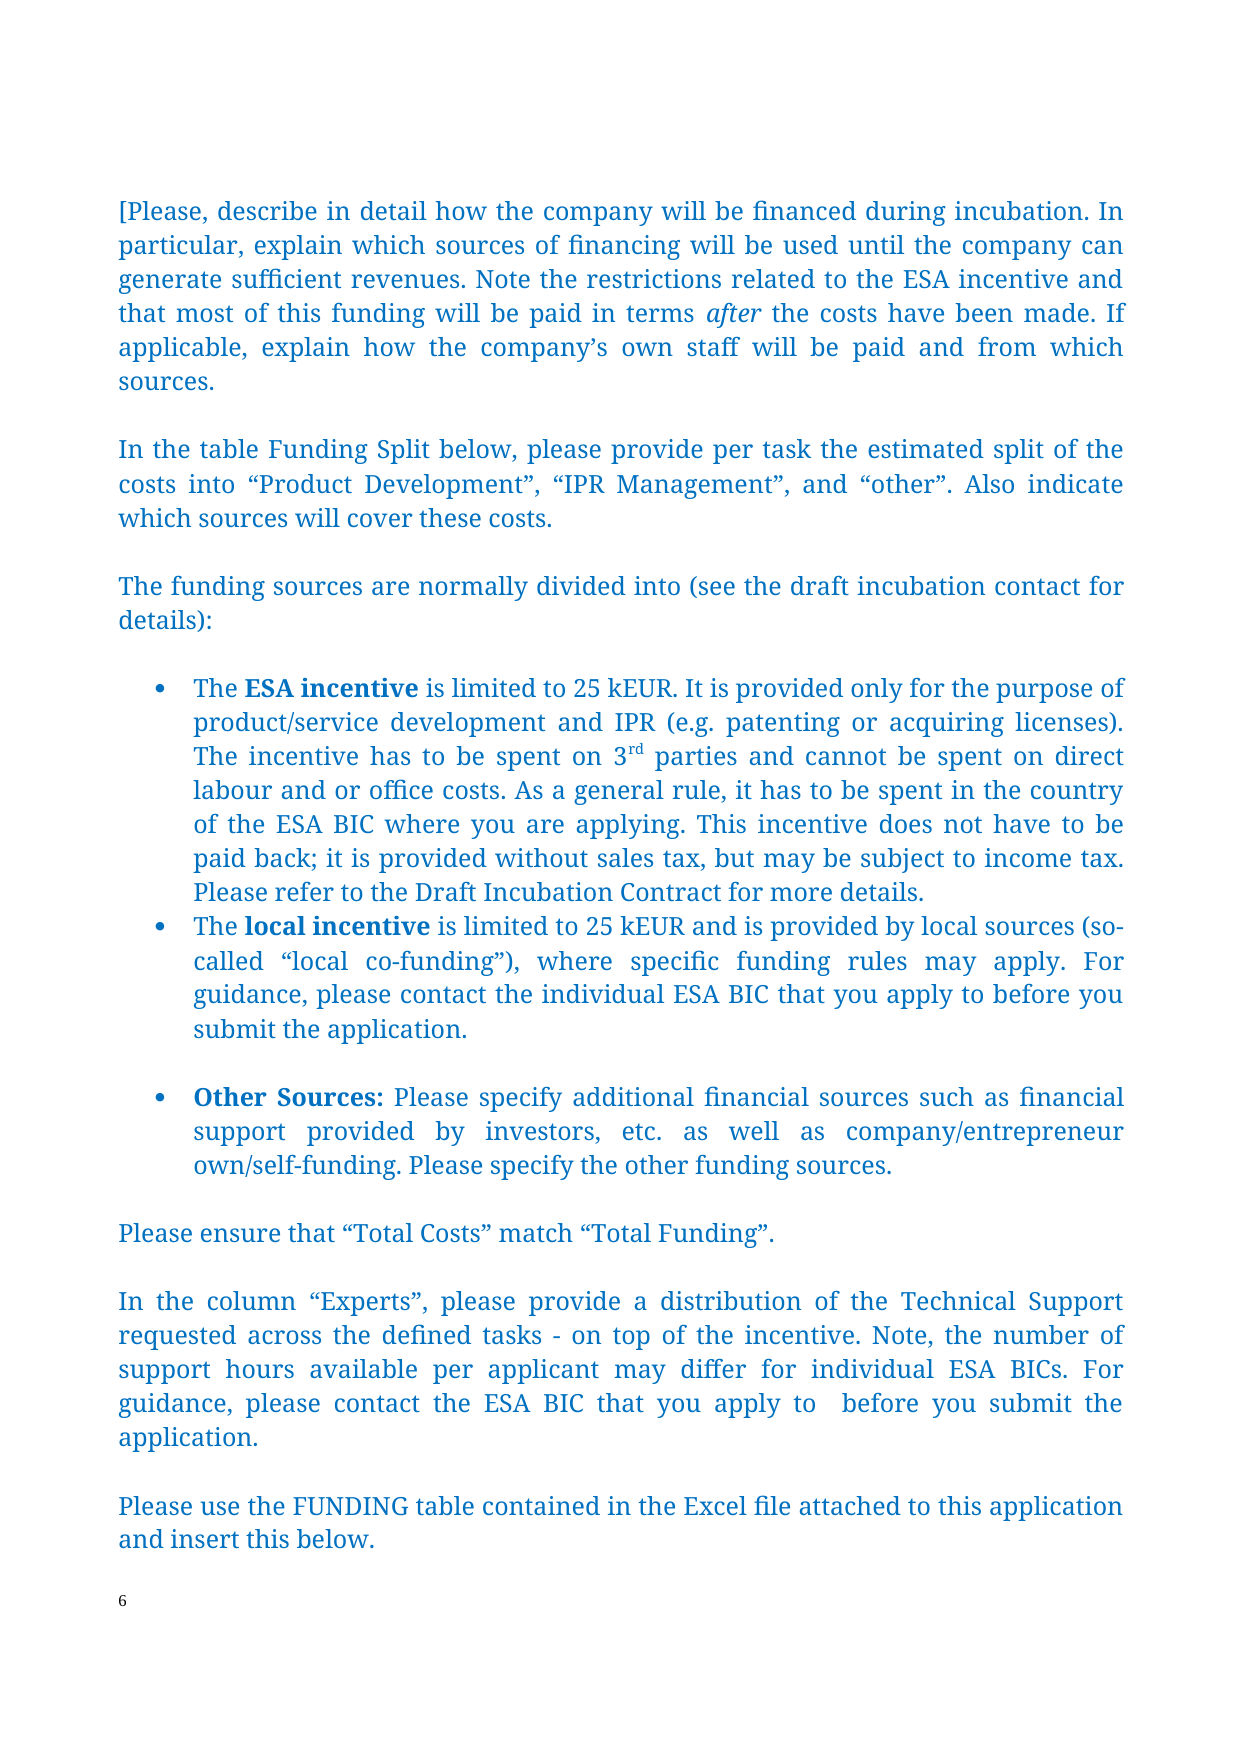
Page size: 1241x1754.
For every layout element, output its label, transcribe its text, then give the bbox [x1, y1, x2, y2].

text Please ensure that “Total Costs” match “Total Funding”. [118, 1216, 1125, 1250]
text In the table Funding Split below, please provide per task the estimated split of the costs into “Product Development”, “IPR Management”, and “other”. Also indicate which sources will cover these costs. [118, 432, 1125, 534]
text The funding sources are normally divided into (see the draft incubation contact for details): [118, 568, 1125, 637]
text In the column “Experts”, please provide a distribution of the Technical Support requested across the defined tasks - on top of the incentive. Note, the number of support hours available per applicant may differ for individual ESA BICs. For guidance, please contact the ESA BIC that you apply to before you submit the application. [118, 1284, 1125, 1454]
text [Please, describe in detail how the company will be financed during incubation. In particular, explain which sources of financing will be used until the company can generate sufficient revenues. Note the restrictions related to the ESA incentive and that most of this funding will be paid in terms after the costs have been made. If applicable, explain how the company’s own staff will be paid and from which sources. [118, 194, 1125, 398]
list Other Sources: Please specify additional financial sources such as financial support provided by investors, etc. as well as company/entrepreneur own/self-funding. Please specify the other funding sources. [156, 1079, 1125, 1182]
text Please use the FUNDING table contained in the Excel file attached to this application and insert this below. [118, 1488, 1125, 1556]
list The ESA incentive is limited to 25 kEUR. It is provided only for the purpose of product/service development and IPR (e.g. patenting or acquiring licenses). The incentive has to be spent on 3rd parties and cannot be spent on direct labour and or office costs. As a general rule, it has to be spent in the country of the ESA BIC where you are applying. This incentive does not have to be paid back; it is provided without sales tax, but may be subject to income tax. Please refer to the Draft Incubation Contract for more details. [156, 671, 1125, 909]
list The local incentive is limited to 25 kEUR and is provided by local sources (so-called “local co-funding”), where specific funding rules may apply. For guidance, please contact the individual ESA BIC that you apply to before you submit the application. [156, 909, 1125, 1045]
